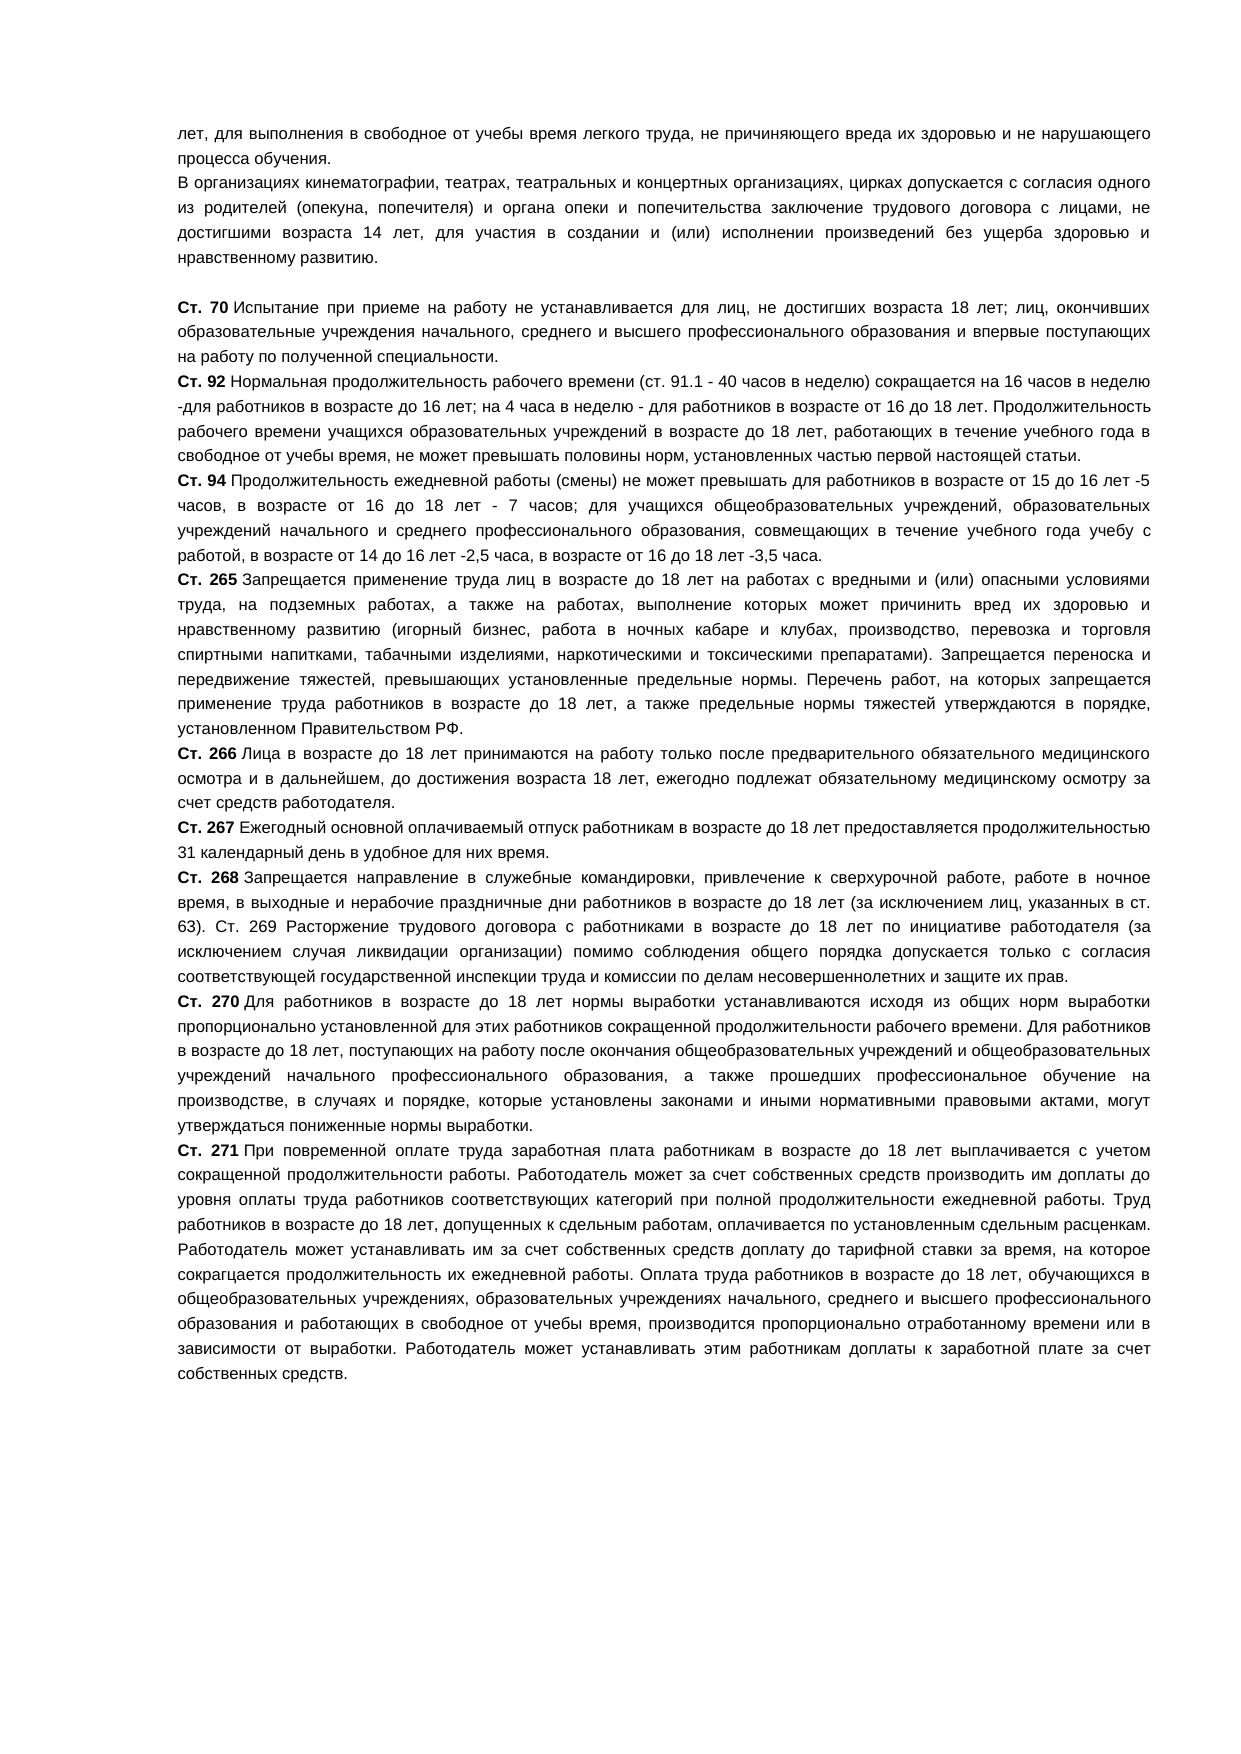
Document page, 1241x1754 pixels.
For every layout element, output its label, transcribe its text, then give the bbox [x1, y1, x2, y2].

text Ст. 270 Для работников в возрасте до 18 лет нормы выработки устанавливаются исходя из общих норм выработки пропорционально установленной для этих работников сокращенной продолжительности рабочего времени. Для работников в возрасте до 18 лет, поступающих на работу после окончания общеобразовательных учреждений и общеобразовательных учреждений начального профессионального образования, а также прошедших профессиональное обучение на производстве, в случаях и порядке, которые установлены законами и иными нормативными правовыми актами, могут утверждаться пониженные нормы выработки. [177, 986, 1152, 1135]
text Ст. 271 При повременной оплате труда заработная плата работникам в возрасте до 18 лет выплачивается с учетом сокращенной продолжительности работы. Работодатель может за счет собственных средств производить им доплаты до уровня оплаты труда работников соответствующих категорий при полной продолжительности ежедневной работы. Труд работников в возрасте до 18 лет, допущенных к сдельным работам, оплачивается по установленным сдельным расценкам. Работодатель может устанавливать им за счет собственных средств доплату до тарифной ставки за время, на которое сокрагцается продолжительность их ежедневной работы. Оплата труда работников в возрасте до 18 лет, обучающихся в общеобразовательных учреждениях, образовательных учреждениях начального, среднего и высшего профессионального образования и работающих в свободное от учебы время, производится пропорционально отработанному времени или в зависимости от выработки. Работодатель может устанавливать этим работникам доплаты к заработной плате за счет собственных средств. [177, 1135, 1152, 1383]
text Ст. 266 Лица в возрасте до 18 лет принимаются на работу только после предварительного обязательного медицинского осмотра и в дальнейшем, до достижения возраста 18 лет, ежегодно подлежат обязательному медицинскому осмотру за счет средств работодателя. [177, 738, 1152, 812]
text Ст. 267 Ежегодный основной оплачиваемый отпуск работникам в возрасте до 18 лет предоставляется продолжительностью 31 календарный день в удобное для них время. [177, 812, 1152, 862]
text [177, 118, 1152, 168]
text Ст. 265 Запрещается применение труда лиц в возрасте до 18 лет на работах с вредными и (или) опасными условиями труда, на подземных работах, а также на работах, выполнение которых может причинить вред их здоровью и нравственному развитию (игорный бизнес, работа в ночных кабаре и клубах, производство, перевозка и торговля спиртными напитками, табачными изделиями, наркотическими и токсическими препаратами). Запрещается переноска и передвижение тяжестей, превышающих установленные предельные нормы. Перечень работ, на которых запрещается применение труда работников в возрасте до 18 лет, а также предельные нормы тяжестей утверждаются в порядке, установленном Правительством РФ. [177, 564, 1152, 738]
text В организациях кинематографии, театрах, театральных и концертных организациях, цирках допускается с согласия одного из родителей (опекуна, попечителя) и органа опеки и попечительства заключение трудового договора с лицами, не достигшими возраста 14 лет, для участия в создании и (или) исполнении произведений без ущерба здоровью и нравственному развитию. [177, 168, 1152, 267]
text Ст. 70 Испытание при приеме на работу не устанавливается для лиц, не достигших возраста 18 лет; лиц, окончивших образовательные учреждения начального, среднего и высшего профессионального образования и впервые поступающих на работу по полученной специальности. [177, 292, 1152, 366]
text Ст. 92 Нормальная продолжительность рабочего времени (ст. 91.1 - 40 часов в неделю) сокращается на 16 часов в неделю -для работников в возрасте до 16 лет; на 4 часа в неделю - для работников в возрасте от 16 до 18 лет. Продолжительность рабочего времени учащихся образовательных учреждений в возрасте до 18 лет, работающих в течение учебного года в свободное от учебы время, не может превышать половины норм, установленных частью первой настоящей статьи. [177, 366, 1152, 465]
text Ст. 94 Продолжительность ежедневной работы (смены) не может превышать для работников в возрасте от 15 до 16 лет -5 часов, в возрасте от 16 до 18 лет - 7 часов; для учащихся общеобразовательных учреждений, образовательных учреждений начального и среднего профессионального образования, совмещающих в течение учебного года учебу с работой, в возрасте от 14 до 16 лет -2,5 часа, в возрасте от 16 до 18 лет -3,5 часа. [177, 465, 1152, 564]
text Ст. 268 Запрещается направление в служебные командировки, привлечение к сверхурочной работе, работе в ночное время, в выходные и нерабочие праздничные дни работников в возрасте до 18 лет (за исключением лиц, указанных в ст. 63). Ст. 269 Расторжение трудового договора с работниками в возрасте до 18 лет по инициативе работодателя (за исключением случая ликвидации организации) помимо соблюдения общего порядка допускается только с согласия соответствующей государственной инспекции труда и комиссии по делам несовершеннолетних и защите их прав. [177, 862, 1152, 986]
